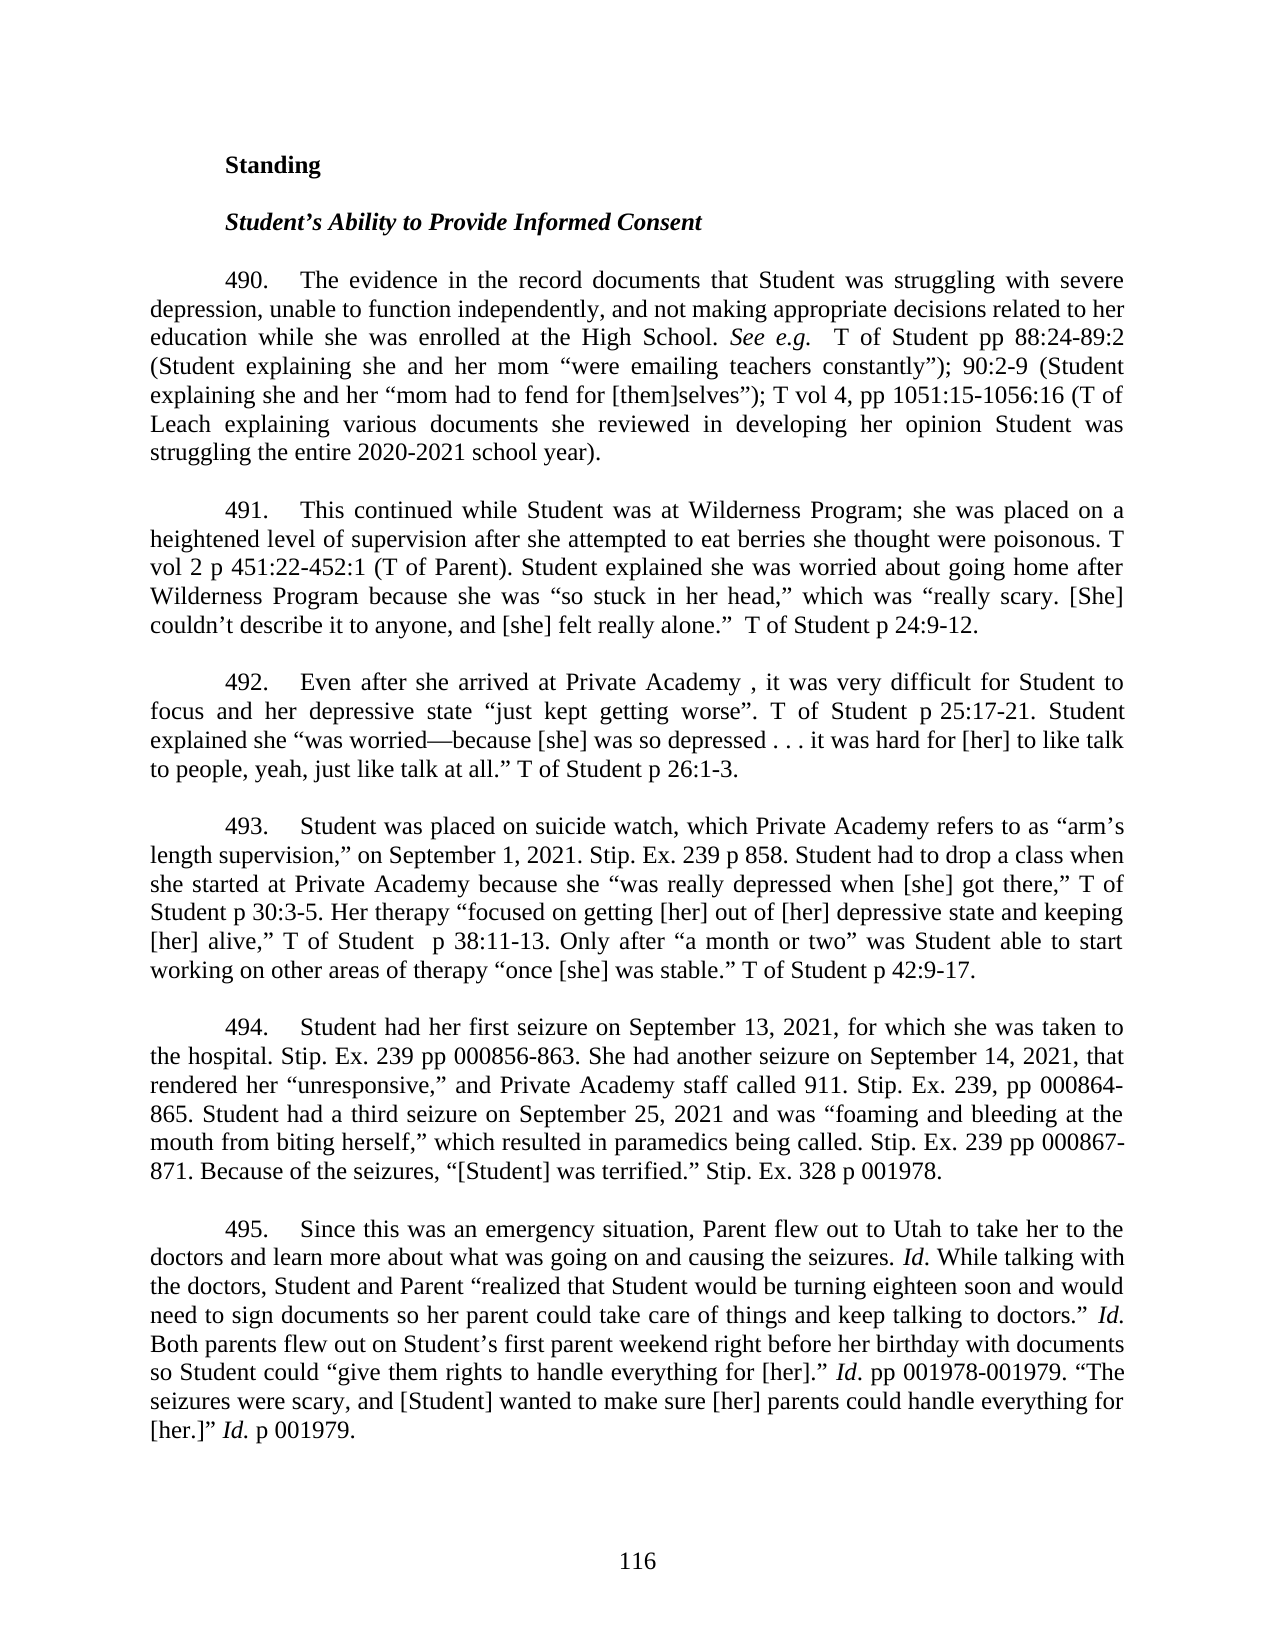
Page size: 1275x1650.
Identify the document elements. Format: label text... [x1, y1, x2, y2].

list This continued while Student was at Wilderness Program; she was placed on a heightened level of supervision after she attempted to eat berries she thought were poisonous. T vol 2 p 451:22-452:1 (T of Parent). Student explained she was worried about going home after Wilderness Program because she was “so stuck in her head,” which was “really scary. [She] couldn’t describe it to anyone, and [she] felt really alone.” T of Student p 24:9-12. [150, 495, 1125, 639]
text Standing [150, 150, 1125, 179]
list Student had her first seizure on September 13, 2021, for which she was taken to the hospital. Stip. Ex. 239 pp 000856-863. She had another seizure on September 14, 2021, that rendered her “unresponsive,” and Private Academy staff called 911. Stip. Ex. 239, pp 000864-865. Student had a third seizure on September 25, 2021 and was “foaming and bleeding at the mouth from biting herself,” which resulted in paramedics being called. Stip. Ex. 239 pp 000867-871. Because of the seizures, “[Student] was terrified.” Stip. Ex. 328 p 001978. [150, 1012, 1125, 1185]
list Student was placed on suicide watch, which Private Academy refers to as “arm’s length supervision,” on September 1, 2021. Stip. Ex. 239 p 858. Student had to drop a class when she started at Private Academy because she “was really depressed when [she] got there,” T of Student p 30:3-5. Her therapy “focused on getting [her] out of [her] depressive state and keeping [her] alive,” T of Student p 38:11-13. Only after “a month or two” was Student able to start working on other areas of therapy “once [she] was stable.” T of Student p 42:9-17. [150, 811, 1125, 984]
list Since this was an emergency situation, Parent flew out to Utah to take her to the doctors and learn more about what was going on and causing the seizures. Id. While talking with the doctors, Student and Parent “realized that Student would be turning eighteen soon and would need to sign documents so her parent could take care of things and keep talking to doctors.” Id. Both parents flew out on Student’s first parent weekend right before her birthday with documents so Student could “give them rights to handle everything for [her].” Id. pp 001978-001979. “The seizures were scary, and [Student] wanted to make sure [her] parents could handle everything for [her.]” Id. p 001979. [150, 1214, 1125, 1444]
list The evidence in the record documents that Student was struggling with severe depression, unable to function independently, and not making appropriate decisions related to her education while she was enrolled at the High School. See e.g. T of Student pp 88:24-89:2 (Student explaining she and her mom “were emailing teachers constantly”); 90:2-9 (Student explaining she and her “mom had to fend for [them]selves”); T vol 4, pp 1051:15-1056:16 (T of Leach explaining various documents she reviewed in developing her opinion Student was struggling the entire 2020-2021 school year). [150, 265, 1125, 466]
list Even after she arrived at Private Academy , it was very difficult for Student to focus and her depressive state “just kept getting worse”. T of Student p 25:17-21. Student explained she “was worried—because [she] was so depressed . . . it was hard for [her] to like talk to people, yeah, just like talk at all.” T of Student p 26:1-3. [150, 667, 1125, 782]
text Student’s Ability to Provide Informed Consent [150, 207, 1125, 236]
